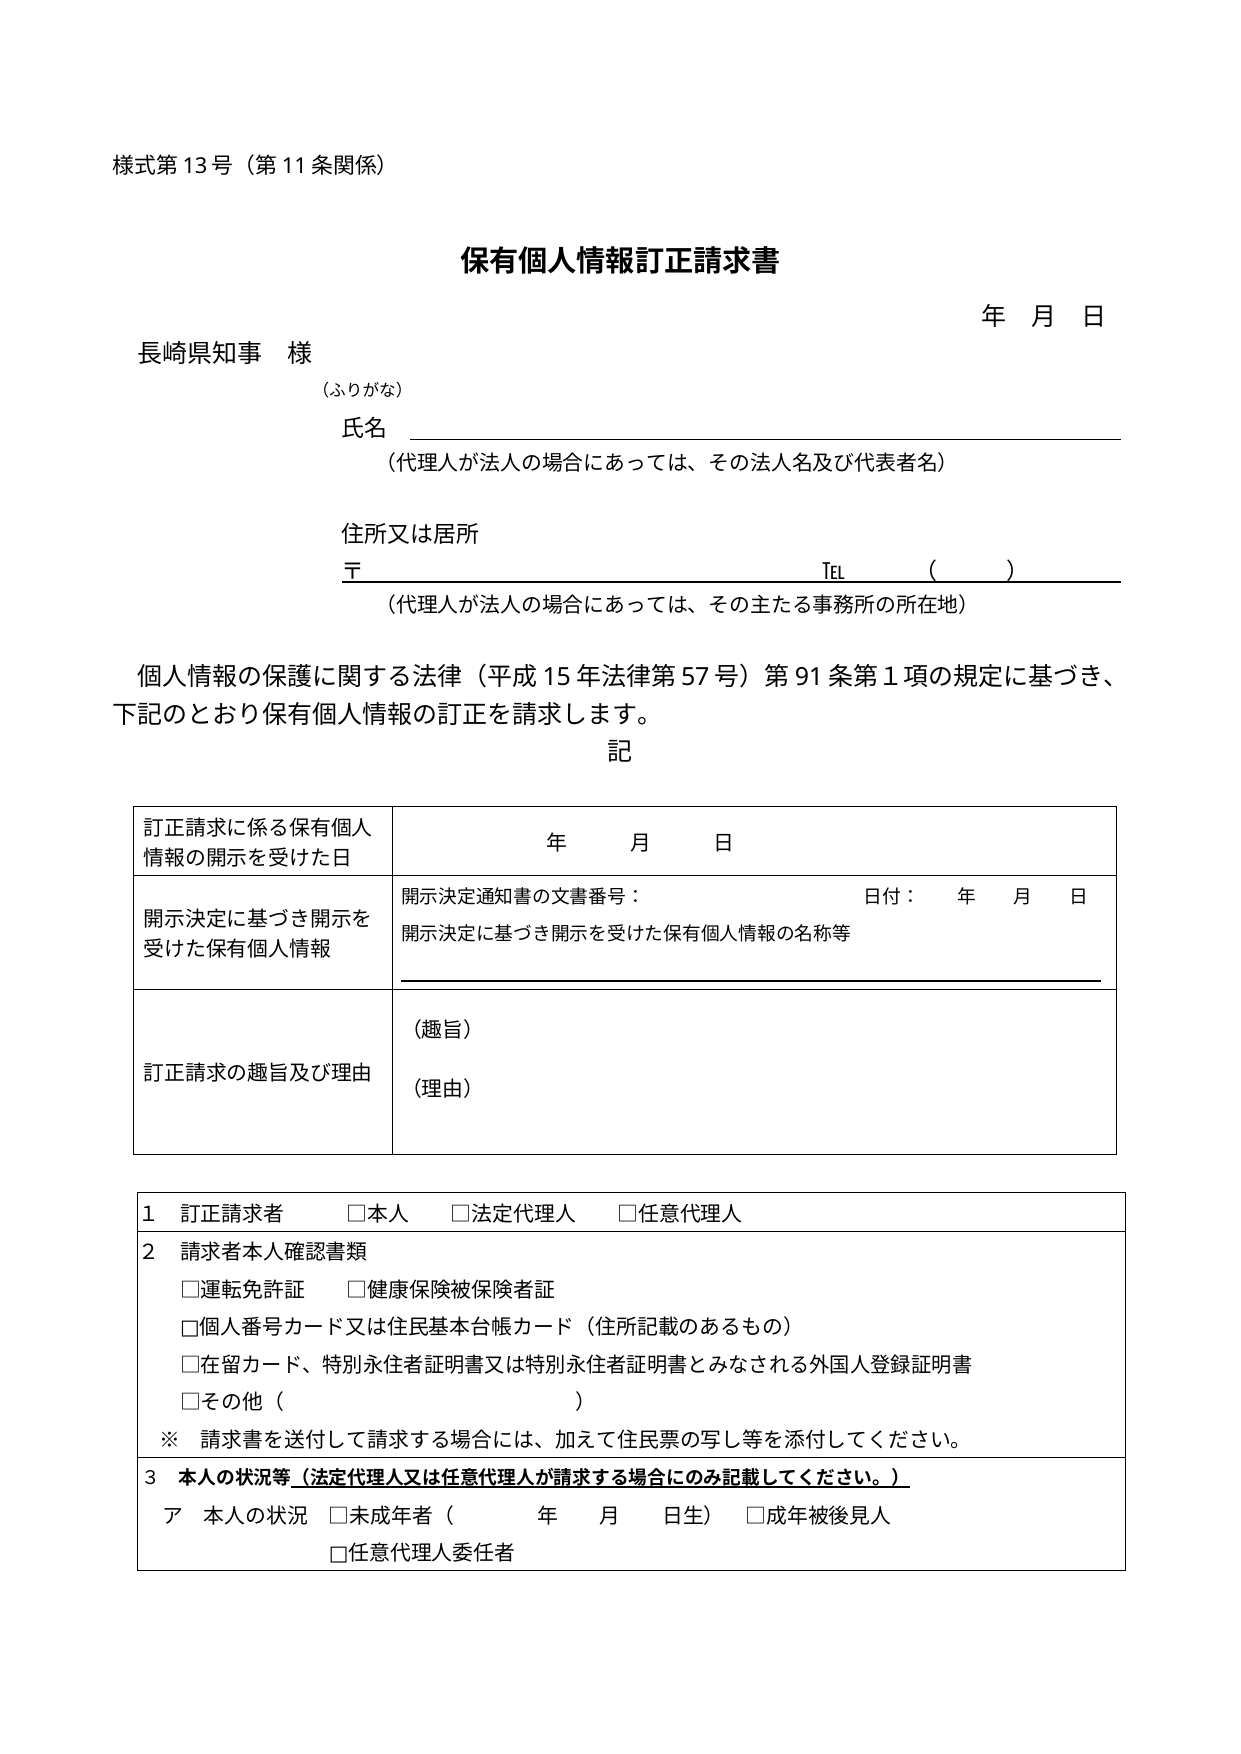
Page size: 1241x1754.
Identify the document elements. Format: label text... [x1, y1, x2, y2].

text （代理人が法人の場合にあっては、その法人名及び代表者名） [333, 446, 1128, 476]
table_cell （趣旨） （理由） [393, 990, 1116, 1154]
text 長崎県知事 様 [112, 333, 1128, 371]
table_cell 訂正請求の趣旨及び理由 [134, 990, 392, 1154]
text （ふりがな） [112, 371, 1128, 408]
table_cell 開示決定通知書の文書番号： 日付： 年 月 日 開示決定に基づき開示を受けた保有個人情報の名称等 [393, 876, 1116, 989]
subtitle 様式第13号（第11条関係） [112, 146, 1128, 183]
table_header 年 月 日 [393, 807, 1116, 875]
table_cell 開示決定に基づき開示を受けた保有個人情報 [134, 876, 392, 989]
table_cell ２ 請求者本人確認書類 □運転免許証 □健康保険被保険者証 □個人番号カード又は住民基本台帳カード（住所記載のあるもの） □在留カード、特別永住者証明書又は特別永住者証明書とみなされる外国人登録証明書 □その他（ ） ※ 請求書を送付して請求する場合には、加えて住民票の写し等を添付してください。 [138, 1232, 1125, 1457]
text 記 [112, 731, 1128, 769]
text 住所又は居所 [112, 513, 1128, 551]
text 年 月 日 [112, 296, 1106, 333]
text 〒 ℡ （ ） [112, 551, 1128, 588]
text （代理人が法人の場合にあっては、その主たる事務所の所在地） [333, 588, 1128, 619]
table_header 訂正請求に係る保有個人情報の開示を受けた日 [134, 807, 392, 875]
text 保有個人情報訂正請求書 [112, 221, 1128, 296]
table_header １ 訂正請求者 □本人 □法定代理人 □任意代理人 [138, 1193, 1125, 1231]
text 氏名 [112, 408, 1128, 446]
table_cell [138, 1458, 1125, 1570]
text 個人情報の保護に関する法律（平成15年法律第57号）第91条第１項の規定に基づき、下記のとおり保有個人情報の訂正を請求します。 [112, 656, 1128, 731]
